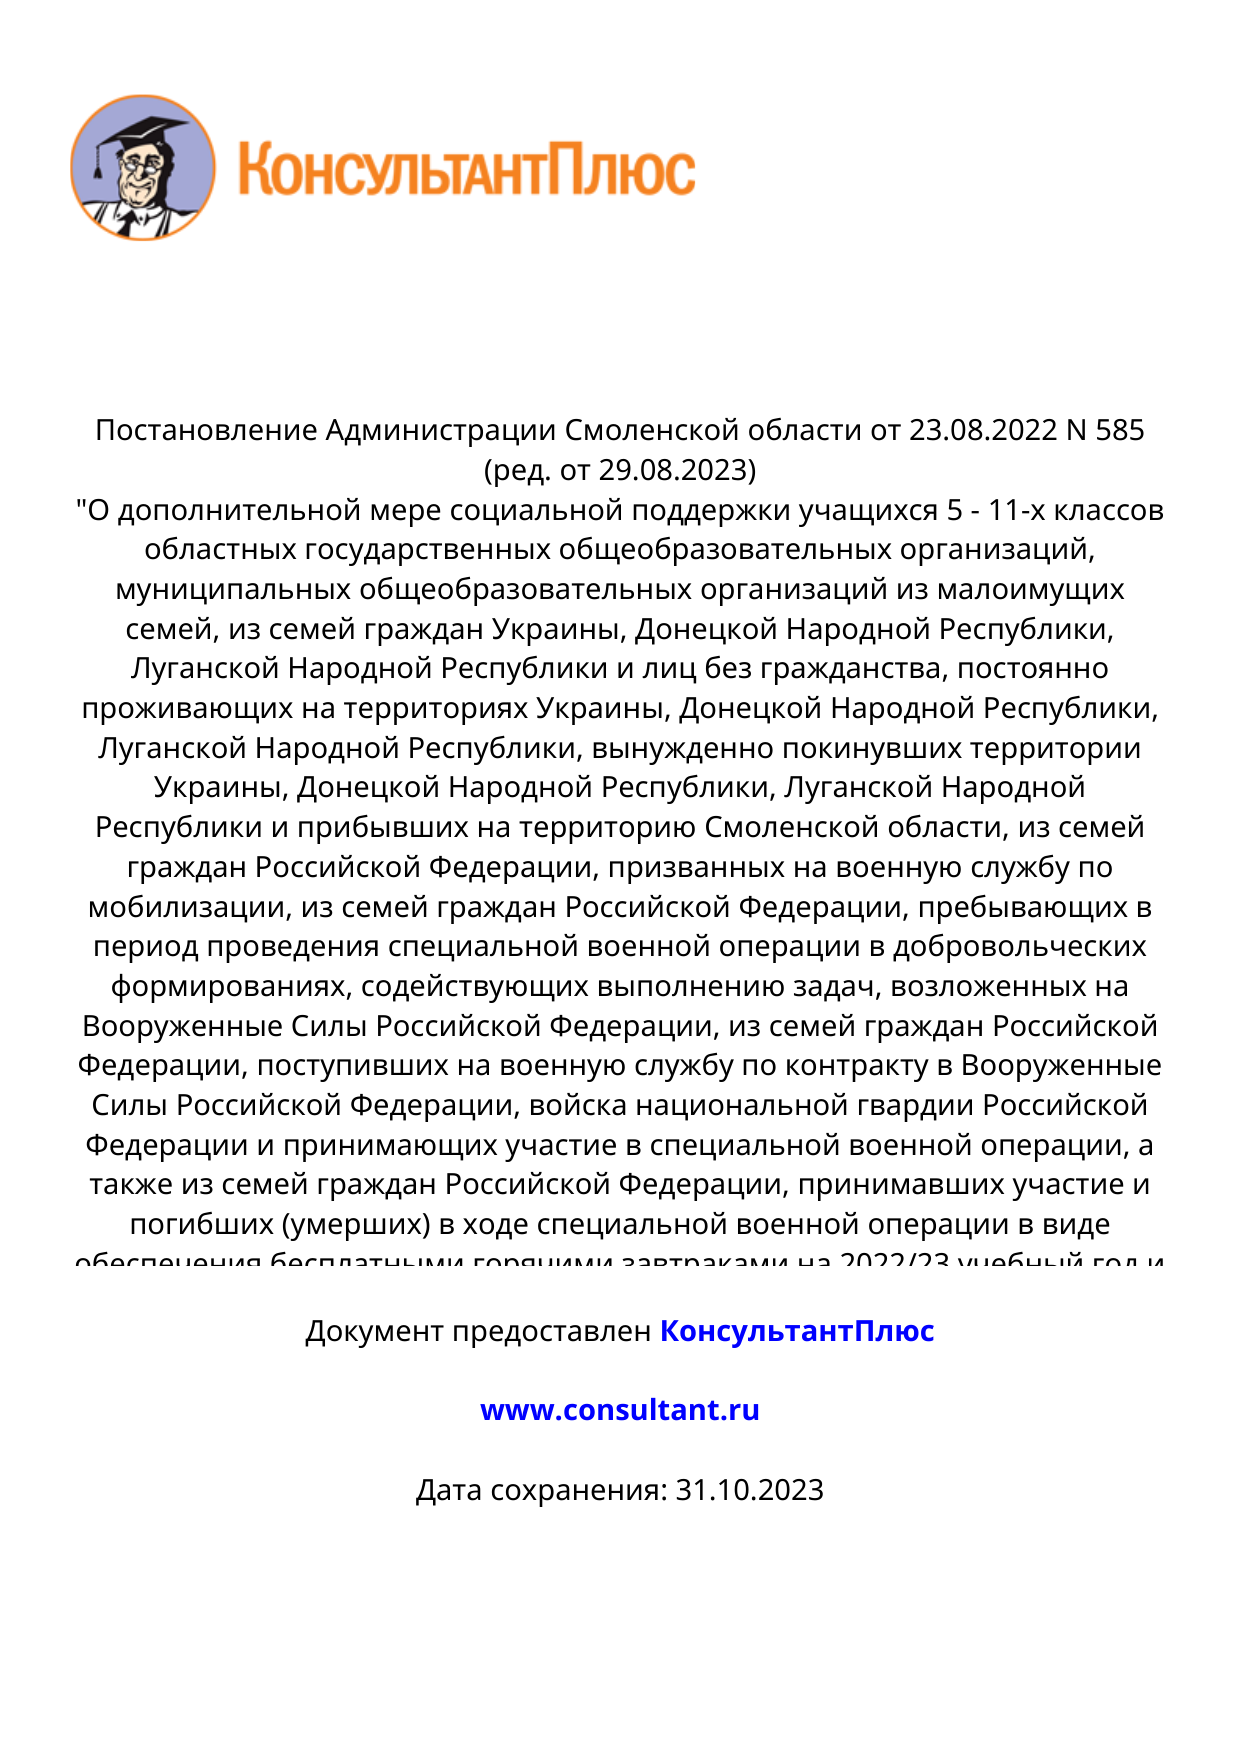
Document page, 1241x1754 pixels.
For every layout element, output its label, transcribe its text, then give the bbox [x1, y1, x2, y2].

picture [70, 93, 696, 243]
table_cell Документ предоставлен КонсультантПлюс www.consultant.ru Дата сохранения: 31.10.2023 [62, 1272, 1178, 1587]
table_header [62, 88, 1178, 403]
table_cell Постановление Администрации Смоленской области от 23.08.2022 N 585 (ред. от 29.08.2023) "О дополнительной мере социальной поддержки учащихся 5 - 11-х классов областных государственных общеобразовательных организаций, муниципальных общеобразовательных организаций из малоимущих семей, из семей граждан Украины, Донецкой Народной Республики, Луганской Народной Республики и лиц без гражданства, постоянно проживающих на территориях Украины, Донецкой Народной Республики, Луганской Народной Республики, вынужденно покинувших территории Украины, Донецкой Народной Республики, Луганской Народной Республики и прибывших на территорию Смоленской области, из семей граждан Российской Федерации, призванных на военную службу по мобилизации, из семей граждан Российской Федерации, пребывающих в период проведения специальной военной операции в добровольческих формированиях, содействующих выполнению задач, возложенных на Вооруженные Силы Российской Федерации, из семей граждан Российской Федерации, поступивших на военную службу по контракту в Вооруженные Силы Российской Федерации, войска национальной гвардии Российской Федерации и принимающих участие в специальной военной операции, а также из семей граждан Российской Федерации, принимавших участие и погибших (умерших) в ходе специальной военной операции в виде обеспечения бесплатными горячими завтраками на 2022/23 учебный год и 2023/24 учебный год" (с изм. и доп., вступ. в силу с 01.09.2023) [62, 403, 1178, 1272]
